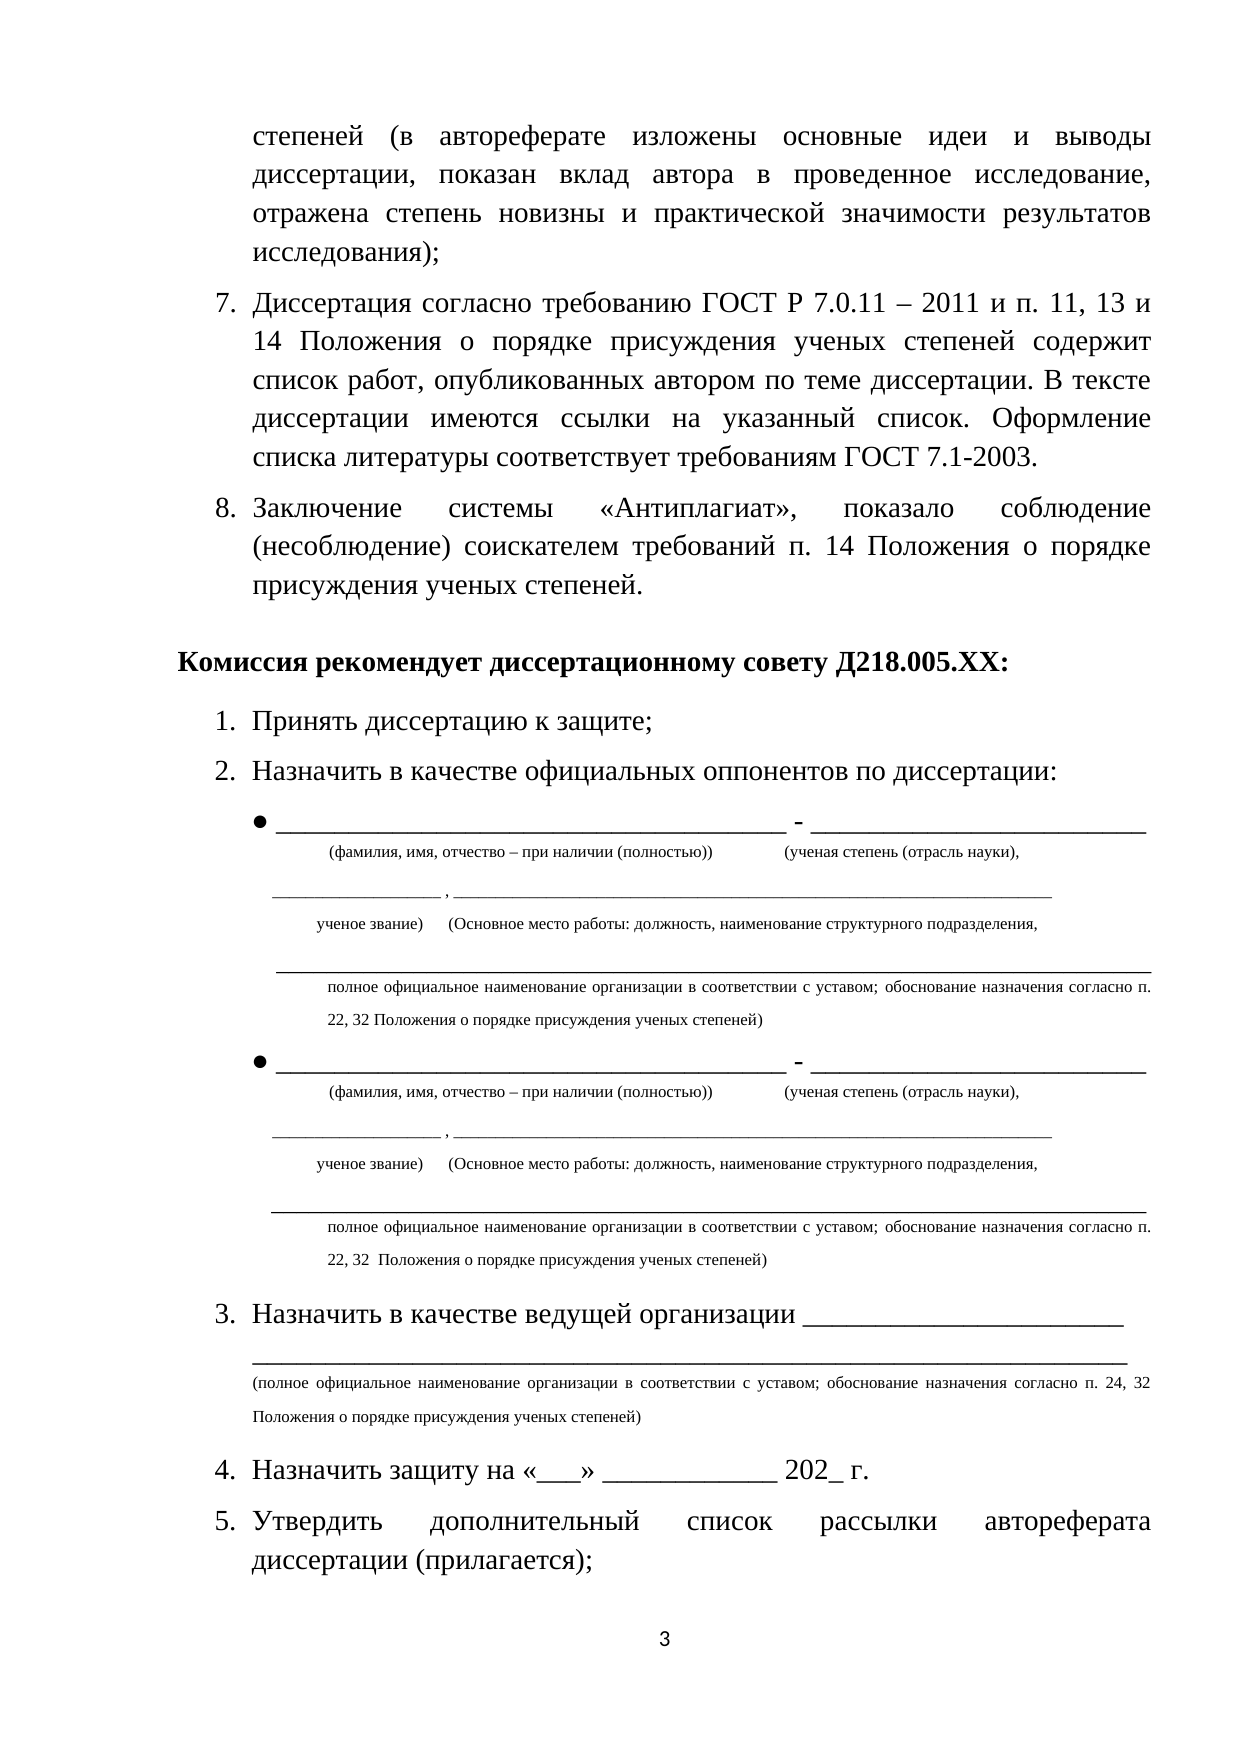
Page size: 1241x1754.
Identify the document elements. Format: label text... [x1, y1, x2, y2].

list Утвердить дополнительный список рассылки автореферата диссертации (прилагается); [214, 1503, 1152, 1576]
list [215, 118, 1152, 267]
text (фамилия, имя, отчество – при наличии (полностью)) (ученая степень (отрасль науки), [177, 1082, 1152, 1115]
text ______________________________________________________________________ [177, 947, 1152, 976]
text ____________________ , _______________________________________________________________________ [177, 880, 1152, 914]
list Назначить в качестве ведущей организации ______________________ [214, 1296, 1152, 1329]
text ____________________________________________________________ [252, 1334, 1152, 1368]
list Принять диссертацию к защите; [214, 703, 1152, 736]
text (полное официальное наименование организации в соответствии с уставом; обоснование назначения согласно п. 24, 32 Положения о порядке присуждения ученых степеней) [252, 1373, 1152, 1440]
text ученое звание) (Основное место работы: должность, наименование структурного подразделения, [177, 1154, 1152, 1187]
list Заключение системы «Антиплагиат», показало соблюдение (несоблюдение) соискателем требований п. 14 Положения о порядке присуждения ученых степеней. [215, 490, 1152, 601]
list Диссертация согласно требованию ГОСТ Р 7.0.11 – 2011 и п. 11, 13 и 14 Положения о порядке присуждения ученых степеней содержит список работ, опубликованных автором по теме диссертации. В тексте диссертации имеются ссылки на указанный список. Оформление списка литературы соответствует требованиям ГОСТ 7.1-2003. [215, 285, 1152, 472]
text Комиссия рекомендует диссертационному совету Д218.005.ХХ: [177, 644, 1152, 678]
text ученое звание) (Основное место работы: должность, наименование структурного подразделения, [177, 914, 1152, 947]
list Назначить в качестве официальных оппонентов по диссертации: [214, 753, 1152, 787]
text ● ___________________________________ - _______________________ [177, 803, 1152, 837]
text ______________________________________________________________________ [177, 1187, 1152, 1216]
text ● ___________________________________ - _______________________ [177, 1043, 1152, 1077]
text полное официальное наименование организации в соответствии с уставом; обоснование назначения согласно п. 22, 32 Положения о порядке присуждения ученых степеней) [327, 1216, 1152, 1283]
list Назначить защиту на «___» ____________ 202_ г. [214, 1452, 1152, 1486]
text ____________________ , _______________________________________________________________________ [177, 1120, 1152, 1154]
text (фамилия, имя, отчество – при наличии (полностью)) (ученая степень (отрасль науки), [177, 842, 1152, 875]
text полное официальное наименование организации в соответствии с уставом; обоснование назначения согласно п. 22, 32 Положения о порядке присуждения ученых степеней) [327, 976, 1152, 1043]
